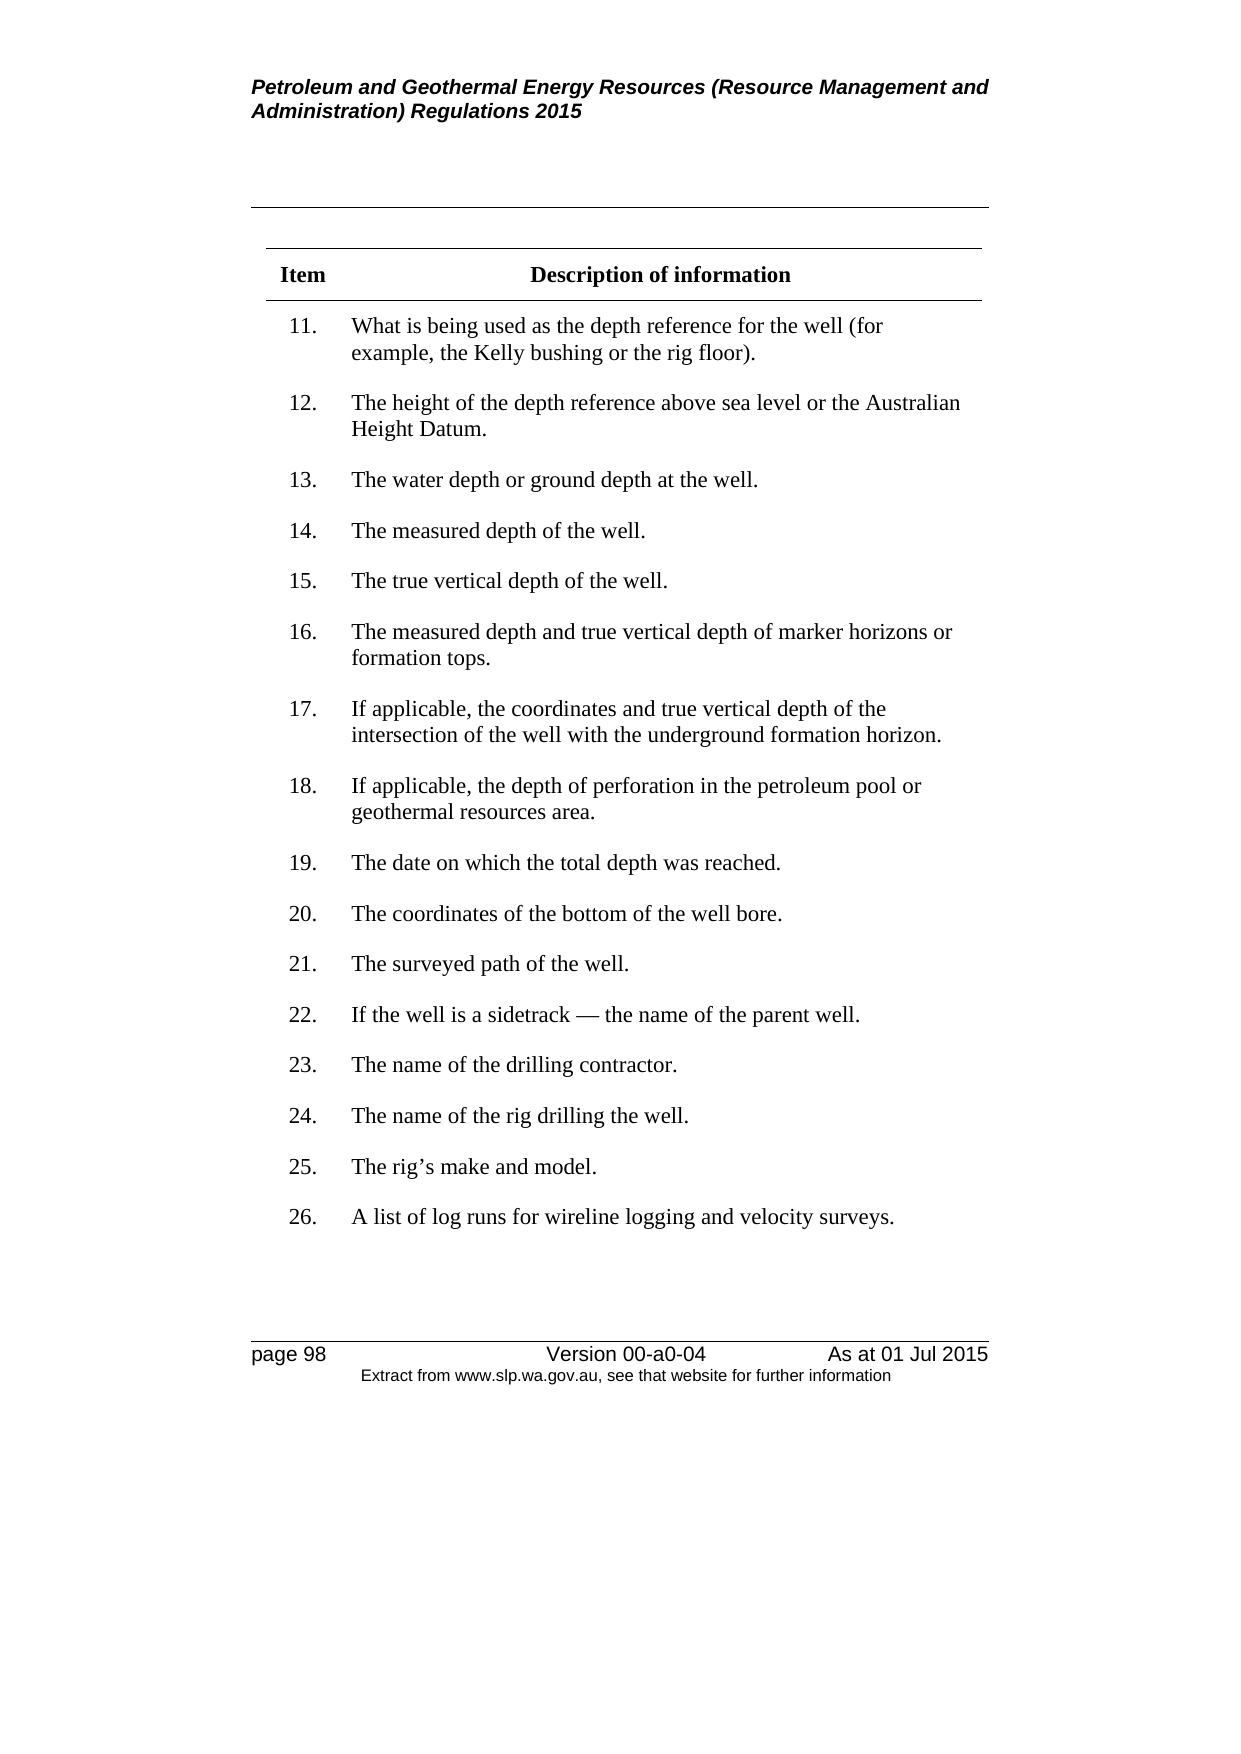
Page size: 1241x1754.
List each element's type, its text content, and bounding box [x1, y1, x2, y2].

table_cell 19. [266, 836, 340, 887]
table_cell If the well is a sidetrack — the name of the parent well. [340, 988, 982, 1039]
table_cell 20. [266, 887, 340, 938]
table_cell What is being used as the depth reference for the well (for example, the Kelly bushing or the rig floor). [340, 301, 982, 377]
table_cell The measured depth and true vertical depth of marker horizons or formation tops. [340, 606, 982, 682]
table_cell 23. [266, 1039, 340, 1089]
table_cell The date on which the total depth was reached. [340, 836, 982, 887]
table_cell 11. [266, 301, 340, 377]
table_cell The surveyed path of the well. [340, 938, 982, 988]
table_header Description of information [340, 249, 982, 300]
table_header Item [266, 249, 340, 300]
table_cell 21. [266, 938, 340, 988]
table_cell The true vertical depth of the well. [340, 555, 982, 606]
table_cell 25. [266, 1140, 340, 1191]
table_cell A list of log runs for wireline logging and velocity surveys. [340, 1191, 982, 1241]
table_cell 15. [266, 555, 340, 606]
table_cell The measured depth of the well. [340, 504, 982, 555]
table_cell 22. [266, 988, 340, 1039]
table_cell The coordinates of the bottom of the well bore. [340, 887, 982, 938]
table_cell The rig’s make and model. [340, 1140, 982, 1191]
table_cell 24. [266, 1090, 340, 1140]
table_cell The name of the drilling contractor. [340, 1039, 982, 1089]
table_cell 16. [266, 606, 340, 682]
table_cell The height of the depth reference above sea level or the Australian Height Datum. [340, 377, 982, 454]
table_cell The name of the rig drilling the well. [340, 1090, 982, 1140]
table_cell 17. [266, 683, 340, 759]
table_cell 14. [266, 504, 340, 555]
table_cell 18. [266, 760, 340, 836]
table_cell 26. [266, 1191, 340, 1241]
table_cell 13. [266, 454, 340, 504]
table_cell If applicable, the depth of perforation in the petroleum pool or geothermal resources area. [340, 760, 982, 836]
table_cell If applicable, the coordinates and true vertical depth of the intersection of the well with the underground formation horizon. [340, 683, 982, 759]
table_cell The water depth or ground depth at the well. [340, 454, 982, 504]
table_cell 12. [266, 377, 340, 454]
